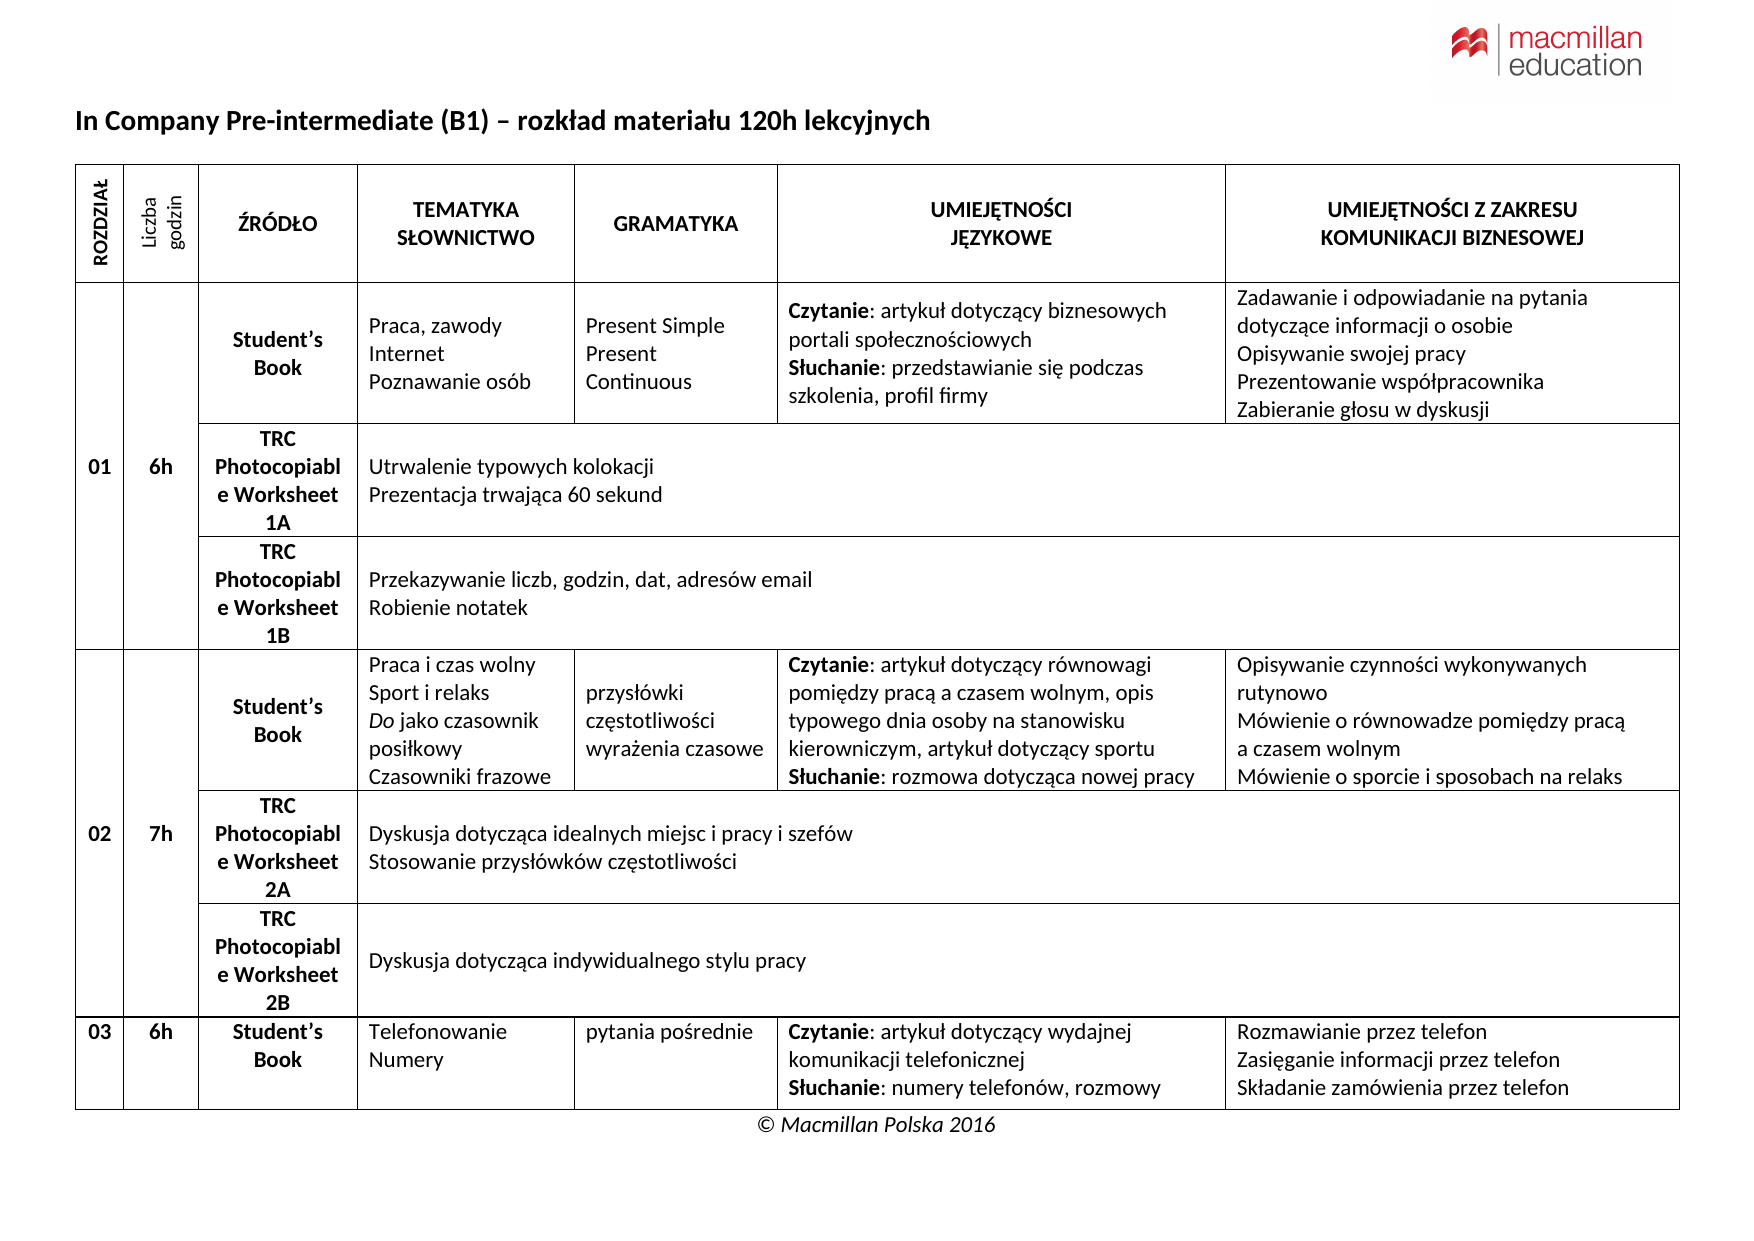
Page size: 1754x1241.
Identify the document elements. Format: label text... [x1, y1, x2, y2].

table_cell Telefonowanie Numery [358, 1018, 574, 1109]
table_cell Opisywanie czynności wykonywanych rutynowo Mówienie o równowadze pomiędzy pracą a czasem wolnym Mówienie o sporcie i sposobach na relaks [1226, 650, 1679, 790]
table_cell TRC Photocopiable Worksheet 1B [199, 537, 357, 649]
table_cell Rozmawianie przez telefon Zasięganie informacji przez telefon Składanie zamówienia przez telefon Zadawanie grzecznych pytań [1226, 1018, 1679, 1109]
table_cell przysłówki częstotliwości wyrażenia czasowe [575, 650, 777, 790]
table_cell Praca i czas wolny Sport i relaks Do jako czasownik posiłkowy Czasowniki frazowe [358, 650, 574, 790]
table_cell TRC Photocopiable Worksheet 2A [199, 791, 357, 903]
table_cell TRC Photocopiable Worksheet 1A [199, 424, 357, 536]
table_cell Dyskusja dotycząca idealnych miejsc i pracy i szefów Stosowanie przysłówków częstotliwości [358, 791, 1679, 903]
table_cell Czytanie: artykuł dotyczący równowagi pomiędzy pracą a czasem wolnym, opis typowego dnia osoby na stanowisku kierowniczym, artykuł dotyczący sportu Słuchanie: rozmowa dotycząca nowej pracy [778, 650, 1225, 790]
table_header Liczba godzin [124, 165, 198, 282]
table_cell Czytanie: artykuł dotyczący biznesowych portali społecznościowych Słuchanie: przedstawianie się podczas szkolenia, profil firmy [778, 283, 1225, 423]
table_cell Czytanie: artykuł dotyczący wydajnej komunikacji telefonicznej Słuchanie: numery telefonów, rozmowy telefoniczne, obsługa klienta przez telefon [778, 1018, 1225, 1109]
picture [1428, 0, 1677, 102]
table_cell Zadawanie i odpowiadanie na pytania dotyczące informacji o osobie Opisywanie swojej pracy Prezentowanie współpracownika Zabieranie głosu w dyskusji [1226, 283, 1679, 423]
table_cell 6h [124, 1018, 198, 1109]
table_header ROZDZIAŁ [76, 165, 123, 282]
table_header ŹRÓDŁO [199, 165, 357, 282]
table_header UMIEJĘTNOŚCI Z ZAKRESU KOMUNIKACJI BIZNESOWEJ [1226, 165, 1679, 282]
table_cell Praca, zawody Internet Poznawanie osób [358, 283, 574, 423]
table_cell Przekazywanie liczb, godzin, dat, adresów email Robienie notatek [358, 537, 1679, 649]
table_cell Present Simple Present Continuous [575, 283, 777, 423]
table_cell Utrwalenie typowych kolokacji Prezentacja trwająca 60 sekund [358, 424, 1679, 536]
table_cell 01 [76, 283, 123, 649]
table_cell Student’s Book [199, 283, 357, 423]
table_cell Student’s Book [199, 1018, 357, 1109]
table_cell 03 [76, 1018, 123, 1109]
table_cell 7h [124, 650, 198, 1016]
table_header TEMATYKA SŁOWNICTWO [358, 165, 574, 282]
table_cell pytania pośrednie [575, 1018, 777, 1109]
text In Company Pre-intermediate (B1) – rozkład materiału 120h lekcyjnych [75, 102, 1679, 137]
table_cell Student’s Book [199, 650, 357, 790]
table_cell Dyskusja dotycząca indywidualnego stylu pracy [358, 904, 1679, 1016]
table_header GRAMATYKA [575, 165, 777, 282]
table_cell 6h [124, 283, 198, 649]
table_header UMIEJĘTNOŚCI JĘZYKOWE [778, 165, 1225, 282]
table_cell TRC Photocopiable Worksheet 2B [199, 904, 357, 1016]
table_cell 02 [76, 650, 123, 1016]
